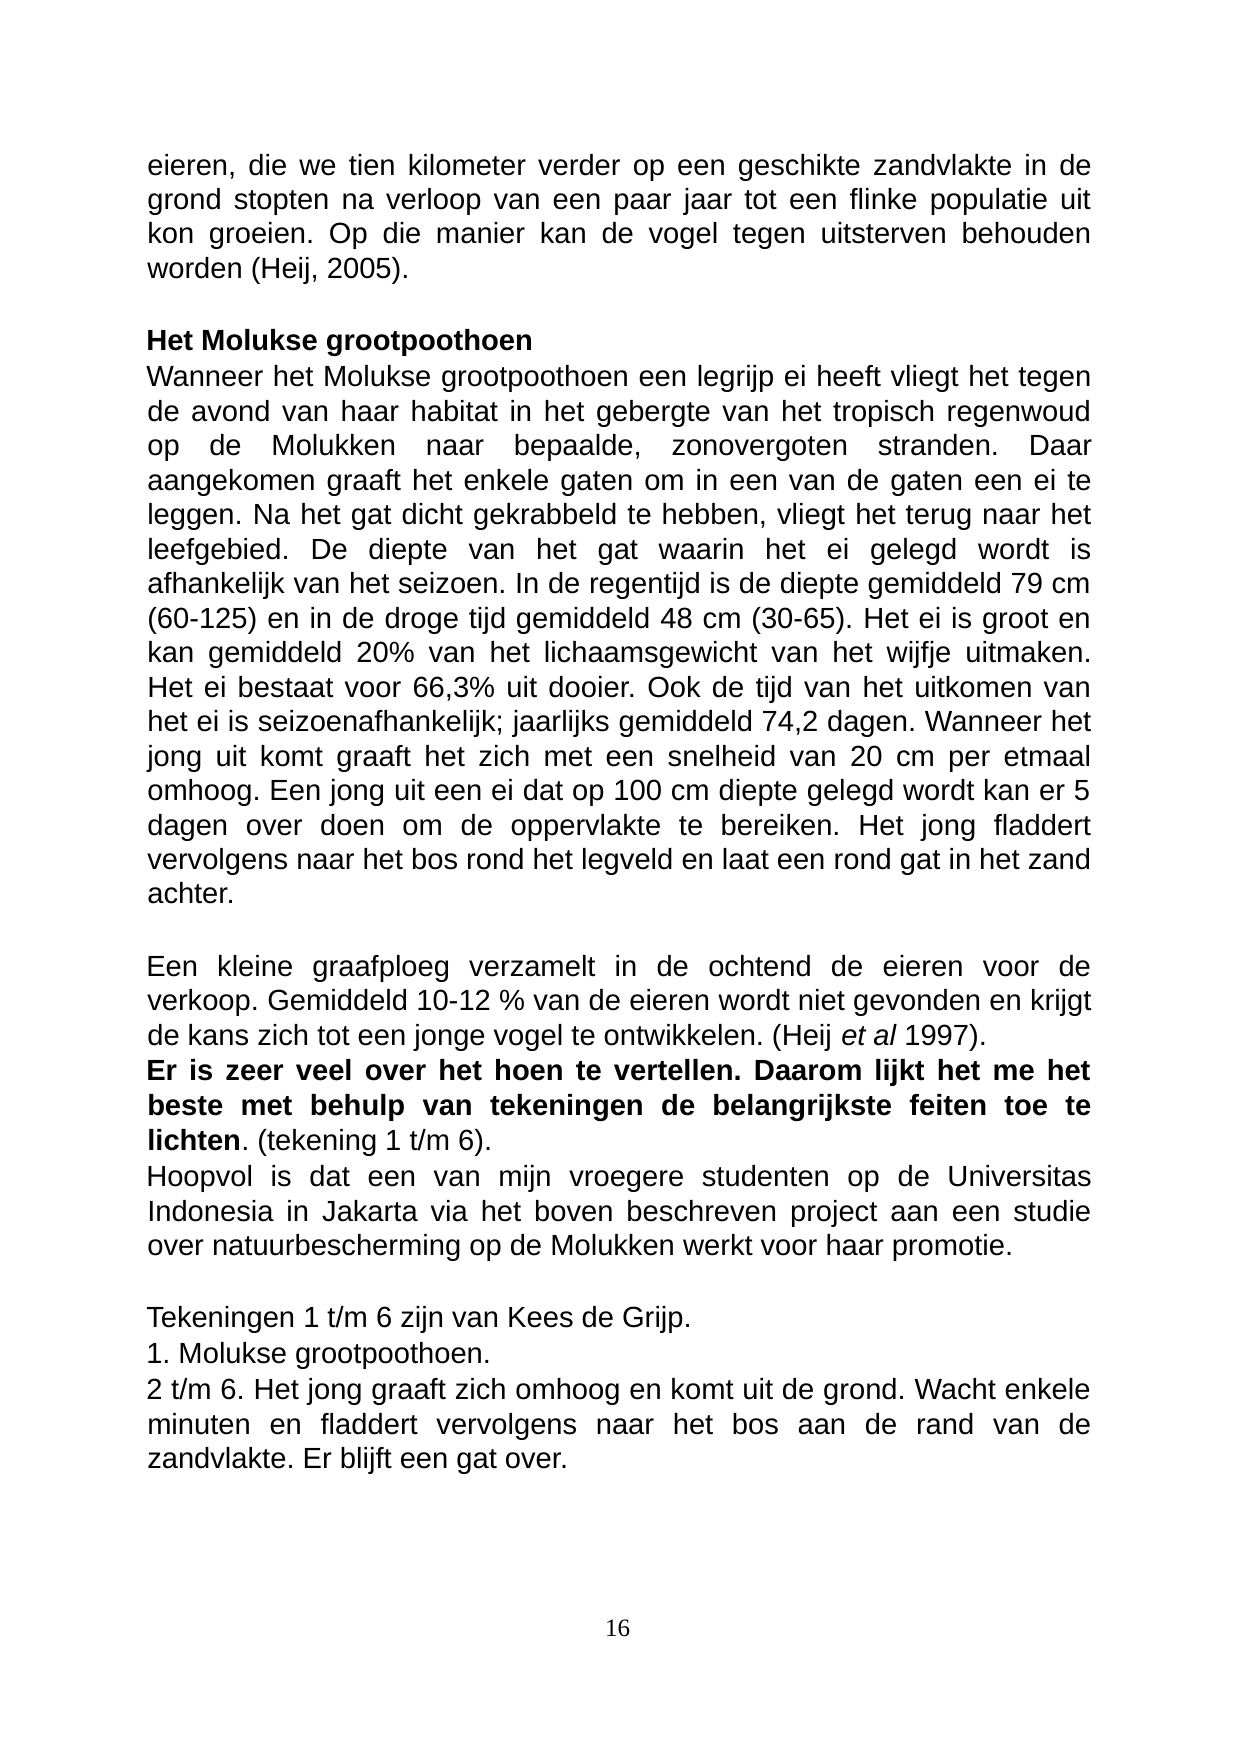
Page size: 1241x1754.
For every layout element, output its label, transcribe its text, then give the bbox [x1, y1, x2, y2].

text Tekeningen 1 t/m 6 zijn van Kees de Grijp. [146, 1300, 1093, 1334]
text Een kleine graafploeg verzamelt in de ochtend de eieren voor de verkoop. Gemiddeld 10-12 % van de eieren wordt niet gevonden en krijgt de kans zich tot een jonge vogel te ontwikkelen. (Heij et al 1997). [146, 948, 1093, 1051]
text Er is zeer veel over het hoen te vertellen. Daarom lijkt het me het beste met behulp van tekeningen de belangrijkste feiten toe te lichten. (tekening 1 t/m 6). [146, 1053, 1093, 1157]
text Wanneer het Molukse grootpoothoen een legrijp ei heeft vliegt het tegen de avond van haar habitat in het gebergte van het tropisch regenwoud op de Molukken naar bepaalde, zonovergoten stranden. Daar aangekomen graaft het enkele gaten om in een van de gaten een ei te leggen. Na het gat dicht gekrabbeld te hebben, vliegt het terug naar het leefgebied. De diepte van het gat waarin het ei gelegd wordt is afhankelijk van het seizoen. In de regentijd is de diepte gemiddeld 79 cm (60-125) en in de droge tijd gemiddeld 48 cm (30-65). Het ei is groot en kan gemiddeld 20% van het lichaamsgewicht van het wijfje uitmaken. Het ei bestaat voor 66,3% uit dooier. Ook de tijd van het uitkomen van het ei is seizoenafhankelijk; jaarlijks gemiddeld 74,2 dagen. Wanneer het jong uit komt graaft het zich met een snelheid van 20 cm per etmaal omhoog. Een jong uit een ei dat op 100 cm diepte gelegd wordt kan er 5 dagen over doen om de oppervlakte te bereiken. Het jong fladdert vervolgens naar het bos rond het legveld en laat een rond gat in het zand achter. [146, 359, 1093, 910]
text 1. Molukse grootpoothoen. [146, 1336, 1093, 1370]
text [146, 147, 1093, 284]
text Hoopvol is dat een van mijn vroegere studenten op de Universitas Indonesia in Jakarta via het boven beschreven project aan een studie over natuurbescherming op de Molukken werkt voor haar promotie. [146, 1159, 1093, 1262]
text 2 t/m 6. Het jong graaft zich omhoog en komt uit de grond. Wacht enkele minuten en fladdert vervolgens naar het bos aan de rand van de zandvlakte. Er blijft een gat over. [146, 1372, 1093, 1475]
subtitle Het Molukse grootpoothoen [146, 323, 1093, 357]
